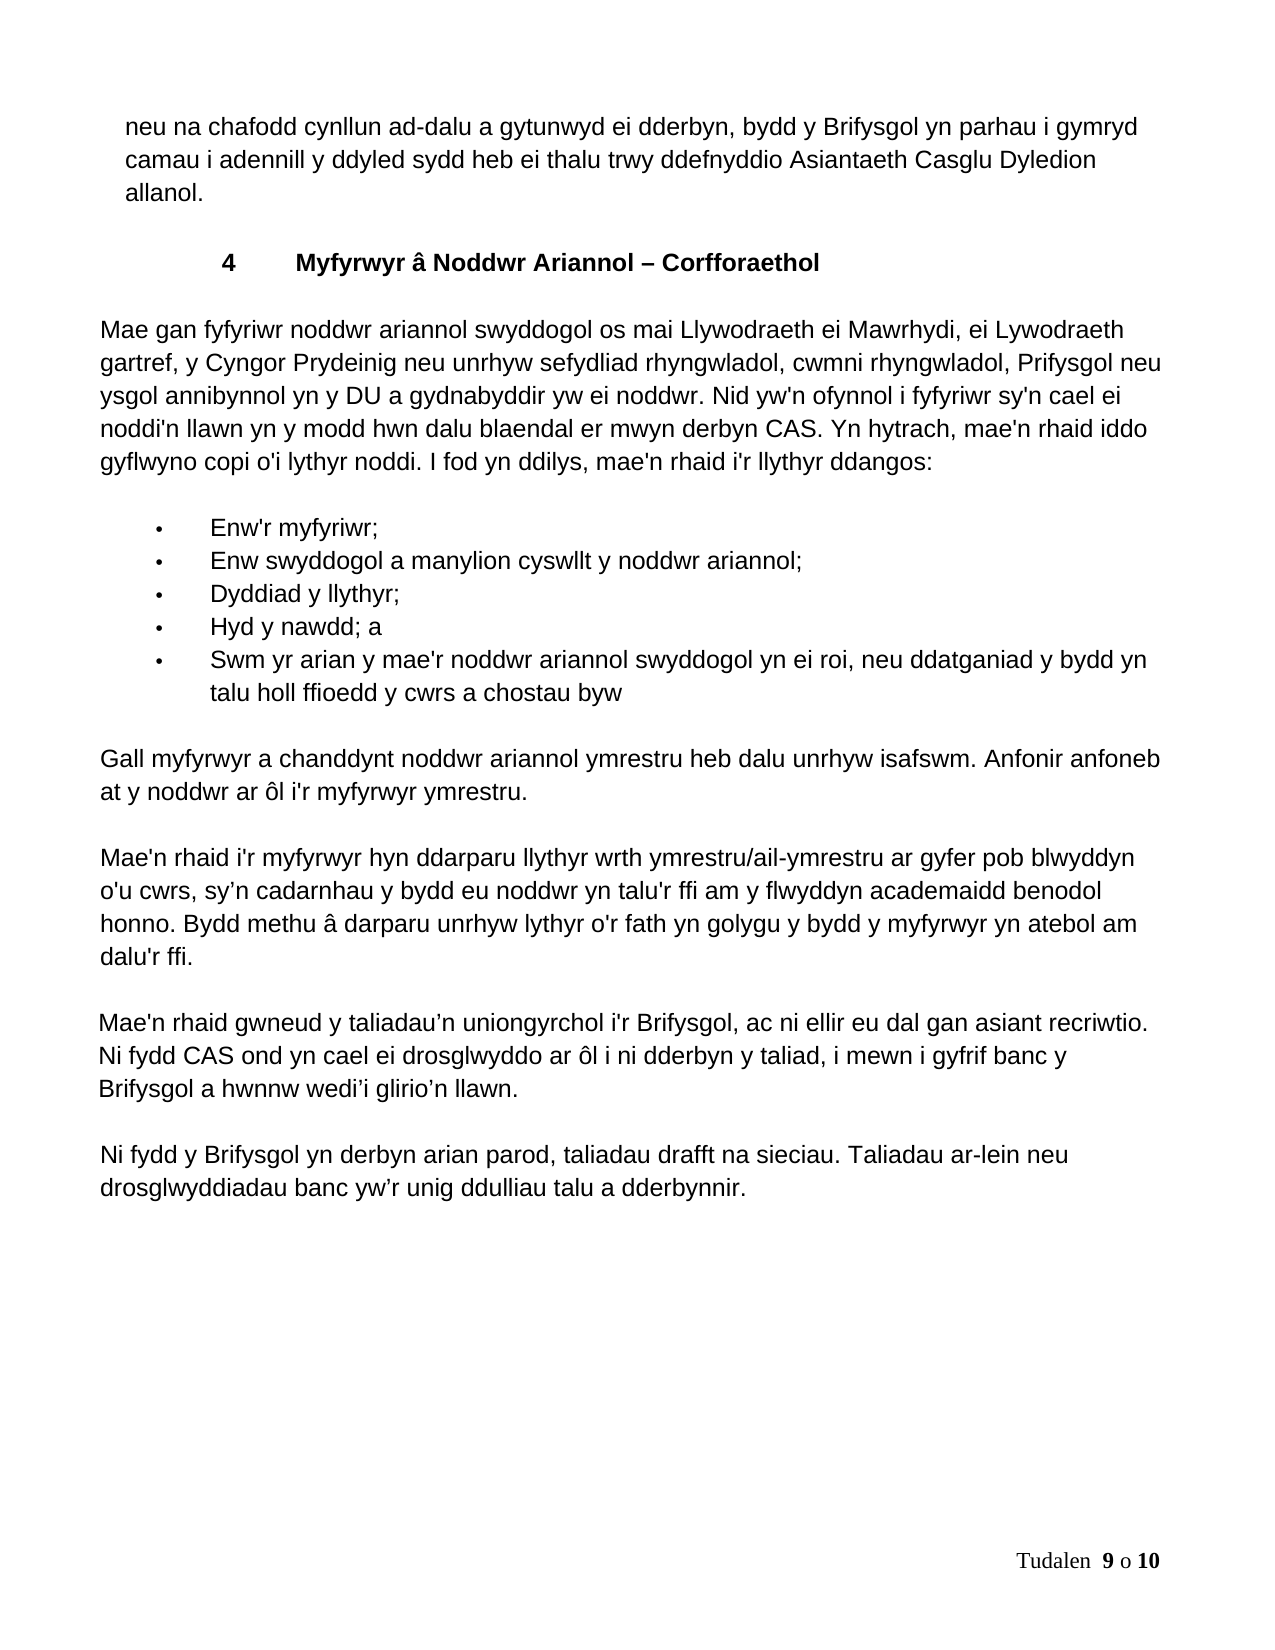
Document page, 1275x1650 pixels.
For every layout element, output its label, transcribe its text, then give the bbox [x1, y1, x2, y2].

text Mae'n rhaid i'r myfyrwyr hyn ddarparu llythyr wrth ymrestru/ail-ymrestru ar gyfer pob blwyddyn o'u cwrs, sy’n cadarnhau y bydd eu noddwr yn talu'r ffi am y flwyddyn academaidd benodol honno. Bydd methu â darparu unrhyw lythyr o'r fath yn golygu y bydd y myfyrwyr yn atebol am dalu'r ffi. [100, 843, 1167, 971]
list Hyd y nawdd; a [155, 612, 1167, 641]
list Swm yr arian y mae'r noddwr ariannol swyddogol yn ei roi, neu ddatganiad y bydd yn talu holl ffioedd y cwrs a chostau byw [155, 645, 1167, 707]
list Dyddiad y llythyr; [155, 579, 1167, 608]
text Gall myfyrwyr a chanddynt noddwr ariannol ymrestru heb dalu unrhyw isafswm. Anfonir anfoneb at y noddwr ar ôl i'r myfyrwyr ymrestru. [100, 744, 1167, 806]
text Mae'n rhaid gwneud y taliadau’n uniongyrchol i'r Brifysgol, ac ni ellir eu dal gan asiant recriwtio. Ni fydd CAS ond yn cael ei drosglwyddo ar ôl i ni dderbyn y taliad, i mewn i gyfrif banc y Brifysgol a hwnnw wedi’i glirio’n llawn. [98, 1008, 1168, 1103]
list Enw swyddogol a manylion cyswllt y noddwr ariannol; [155, 546, 1167, 575]
list Enw'r myfyriwr; [155, 513, 1167, 542]
text Mae gan fyfyriwr noddwr ariannol swyddogol os mai Llywodraeth ei Mawrhydi, ei Lywodraeth gartref, y Cyngor Prydeinig neu unrhyw sefydliad rhyngwladol, cwmni rhyngwladol, Prifysgol neu ysgol annibynnol yn y DU a gydnabyddir yw ei noddwr. Nid yw'n ofynnol i fyfyriwr sy'n cael ei noddi'n llawn yn y modd hwn dalu blaendal er mwyn derbyn CAS. Yn hytrach, mae'n rhaid iddo gyflwyno copi o'i lythyr noddi. I fod yn ddilys, mae'n rhaid i'r llythyr ddangos: [100, 315, 1167, 476]
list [89, 112, 1167, 207]
text Ni fydd y Brifysgol yn derbyn arian parod, taliadau drafft na sieciau. Taliadau ar-lein neu drosglwyddiadau banc yw’r unig ddulliau talu a dderbynnir. [100, 1140, 1167, 1202]
subtitle Myfyrwyr â Noddwr Ariannol – Corfforaethol [222, 248, 1166, 277]
